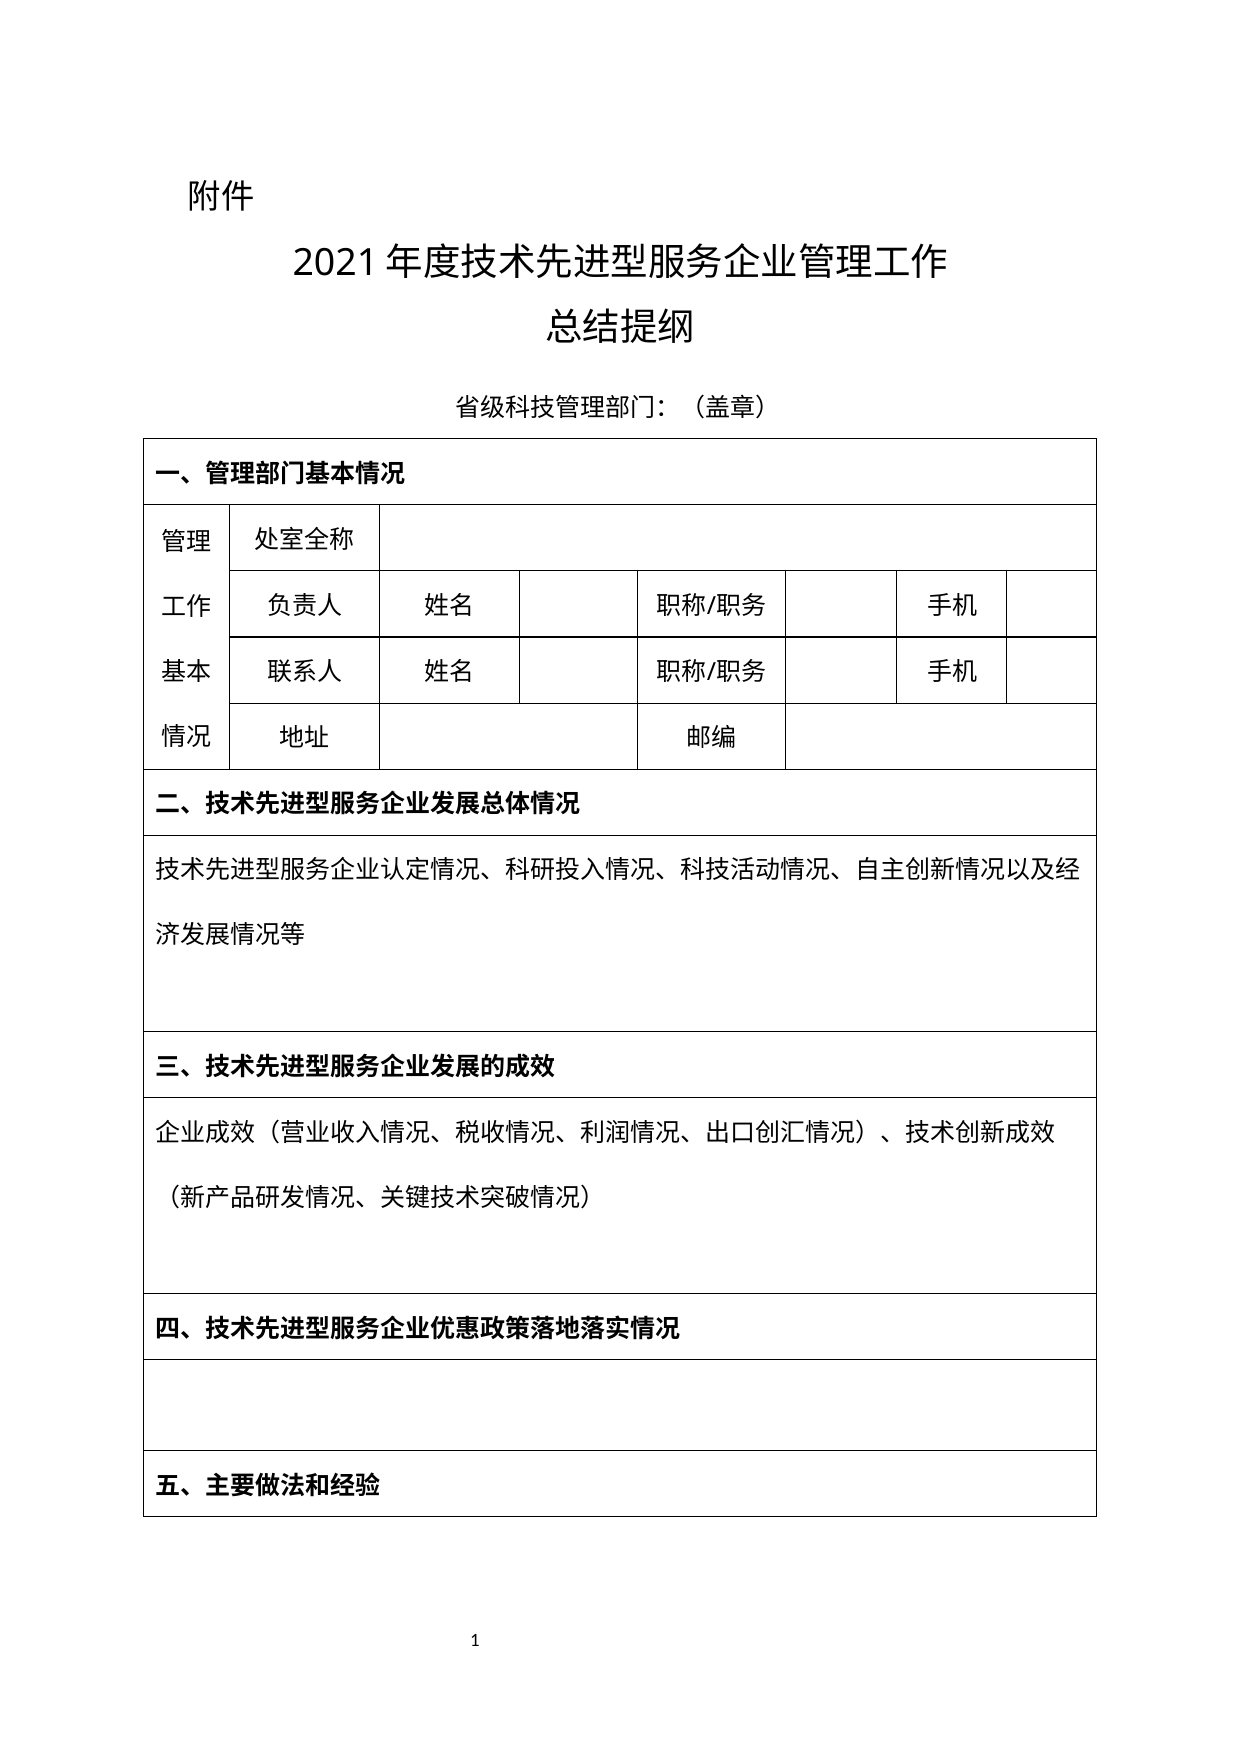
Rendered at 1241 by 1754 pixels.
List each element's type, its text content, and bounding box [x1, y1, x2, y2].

table_cell [380, 505, 1096, 570]
table_cell 姓名 [380, 571, 519, 636]
table_header 一、管理部门基本情况 [144, 439, 1096, 504]
table_cell [520, 571, 637, 636]
table_cell [520, 638, 637, 702]
table_cell 负责人 [230, 571, 379, 636]
table_cell 技术先进型服务企业认定情况、科研投入情况、科技活动情况、自主创新情况以及经济发展情况等 [144, 836, 1096, 1031]
table_cell 职称/职务 [638, 571, 785, 636]
table_cell 管理工作基本情况 [144, 505, 229, 768]
table_cell [1007, 571, 1096, 636]
text 附件 [187, 162, 1053, 227]
table_cell 手机 [897, 571, 1006, 636]
table_cell [786, 638, 896, 702]
table_cell 处室全称 [230, 505, 379, 570]
table_cell [144, 1360, 1096, 1450]
table_cell 五、主要做法和经验 [144, 1451, 1096, 1516]
table_cell 企业成效（营业收入情况、税收情况、利润情况、出口创汇情况）、技术创新成效（新产品研发情况、关键技术突破情况） [144, 1098, 1096, 1293]
table_cell [786, 571, 896, 636]
table_cell 三、技术先进型服务企业发展的成效 [144, 1032, 1096, 1097]
table_cell 职称/职务 [638, 638, 785, 702]
table_cell 四、技术先进型服务企业优惠政策落地落实情况 [144, 1294, 1096, 1359]
table_cell 地址 [230, 704, 379, 768]
list 总结提纲 [187, 292, 1053, 357]
table_cell 姓名 [380, 638, 519, 702]
table_cell 二、技术先进型服务企业发展总体情况 [144, 770, 1096, 834]
table_cell [786, 704, 1096, 768]
table_cell 邮编 [638, 704, 785, 768]
table_cell 联系人 [230, 638, 379, 702]
list 2021年度技术先进型服务企业管理工作 [187, 227, 1053, 292]
list 省级科技管理部门：（盖章） [144, 373, 1053, 438]
table_cell [380, 704, 637, 768]
table_cell [1007, 638, 1096, 702]
table_cell 手机 [897, 638, 1006, 702]
